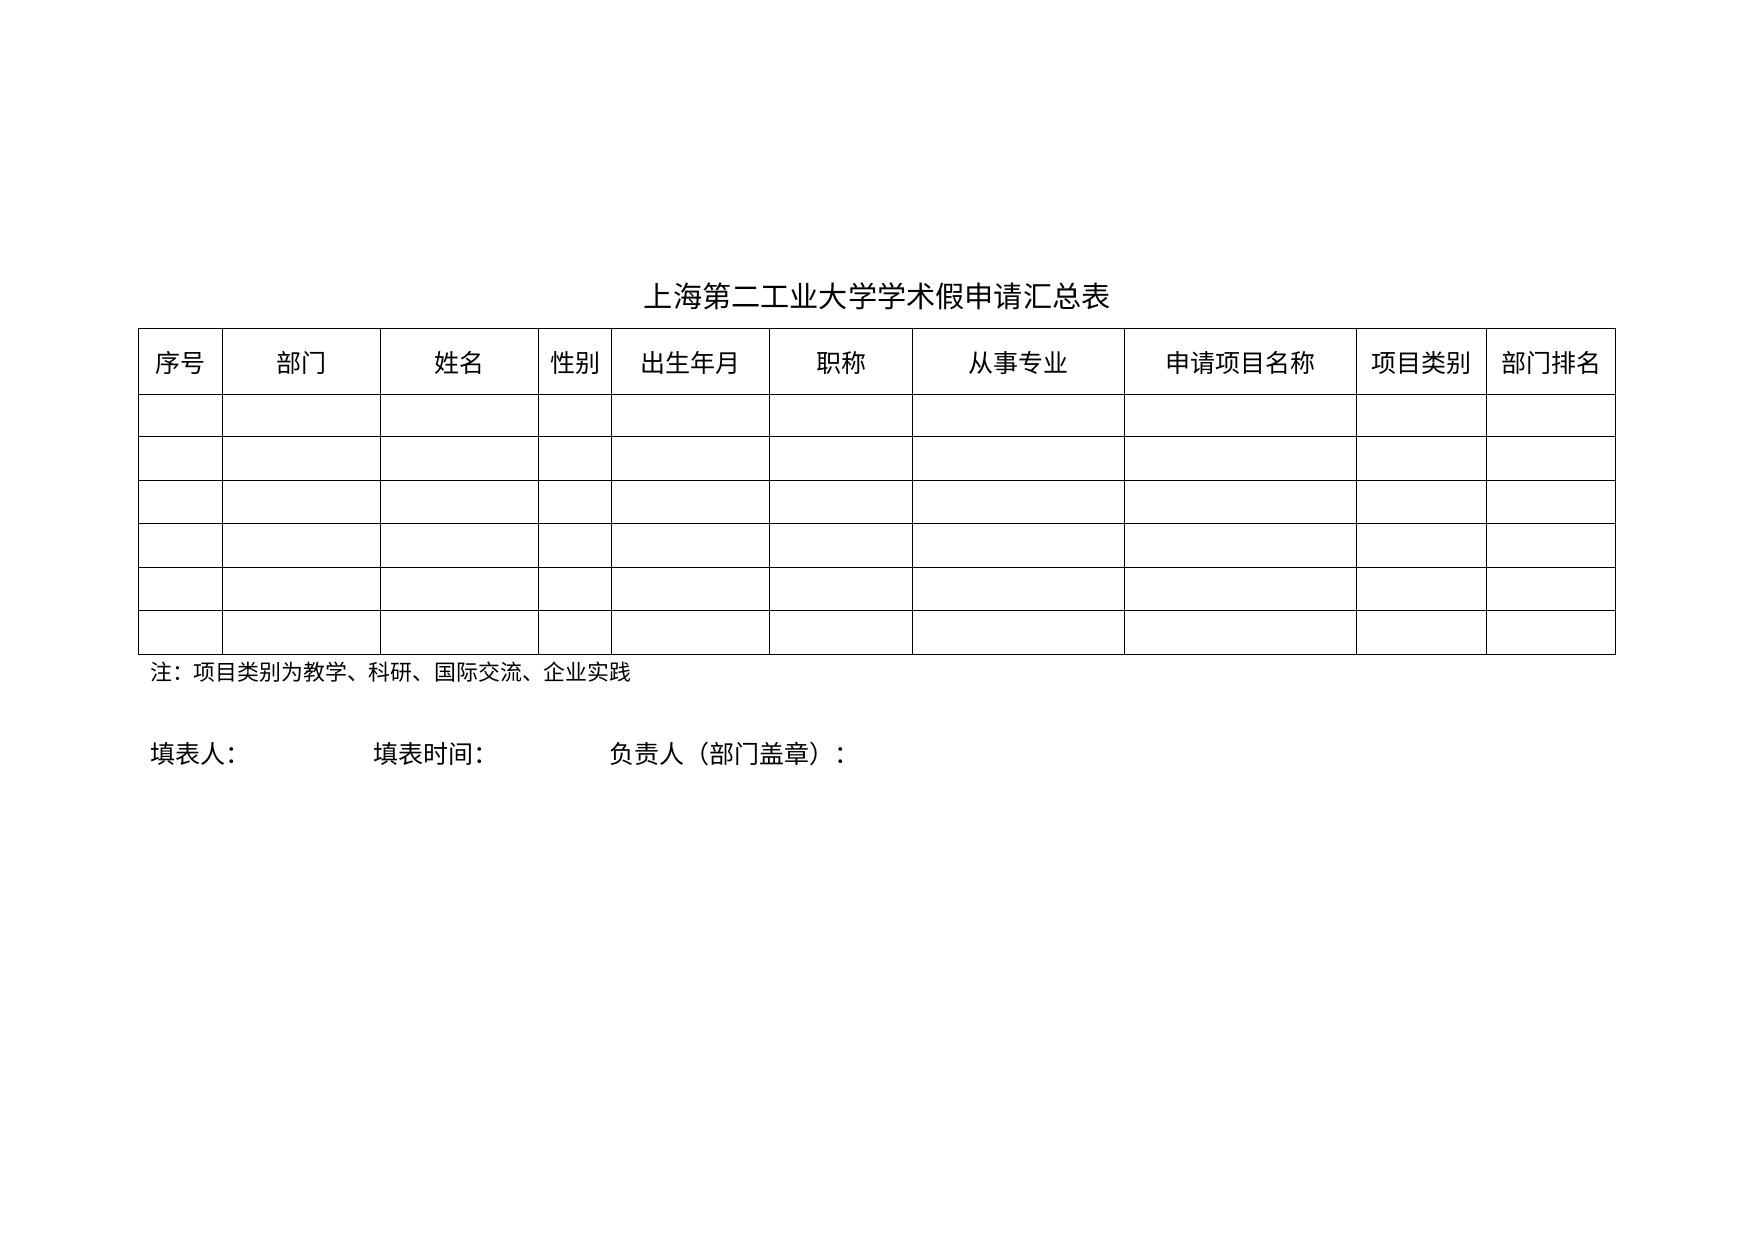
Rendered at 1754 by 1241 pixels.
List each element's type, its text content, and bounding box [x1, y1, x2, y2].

table_cell [139, 481, 222, 523]
table_cell [1125, 611, 1356, 654]
table_header 职称 [770, 329, 912, 394]
table_header 部门排名 [1487, 329, 1615, 394]
table_cell [1357, 481, 1486, 523]
table_header 部门 [223, 329, 380, 394]
table_cell [1357, 524, 1486, 567]
table_cell [770, 395, 912, 436]
table_cell [539, 568, 611, 610]
table_cell [381, 395, 538, 436]
table_cell [139, 568, 222, 610]
text 注：项目类别为教学、科研、国际交流、企业实践 [150, 655, 1604, 687]
table_cell [1125, 437, 1356, 480]
table_cell [770, 568, 912, 610]
text 上海第二工业大学学术假申请汇总表 [150, 263, 1604, 328]
table_cell [612, 524, 769, 567]
table_cell [381, 437, 538, 480]
table_cell [1357, 395, 1486, 436]
table_cell [1125, 395, 1356, 436]
table_cell [612, 568, 769, 610]
table_cell [539, 524, 611, 567]
table_cell [223, 437, 380, 480]
table_cell [612, 481, 769, 523]
table_cell [913, 395, 1124, 436]
table_cell [381, 568, 538, 610]
table_header 申请项目名称 [1125, 329, 1356, 394]
table_cell [381, 481, 538, 523]
table_cell [539, 437, 611, 480]
table_cell [1487, 481, 1615, 523]
table_cell [223, 524, 380, 567]
table_cell [1357, 568, 1486, 610]
table_cell [770, 437, 912, 480]
table_cell [139, 524, 222, 567]
table_cell [1487, 611, 1615, 654]
table_cell [913, 437, 1124, 480]
table_cell [1125, 481, 1356, 523]
table_cell [1125, 524, 1356, 567]
table_cell [1125, 568, 1356, 610]
text 填表人： 填表时间： 负责人（部门盖章）： [150, 720, 1604, 785]
table_header 出生年月 [612, 329, 769, 394]
table_cell [770, 481, 912, 523]
table_cell [1487, 568, 1615, 610]
table_cell [1487, 437, 1615, 480]
table_cell [913, 611, 1124, 654]
table_cell [139, 437, 222, 480]
table_cell [139, 611, 222, 654]
table_header 序号 [139, 329, 222, 394]
table_cell [770, 524, 912, 567]
table_cell [223, 395, 380, 436]
table_cell [913, 524, 1124, 567]
table_header 项目类别 [1357, 329, 1486, 394]
table_cell [612, 611, 769, 654]
table_cell [539, 481, 611, 523]
table_cell [1487, 395, 1615, 436]
table_cell [539, 611, 611, 654]
table_cell [612, 437, 769, 480]
table_cell [913, 568, 1124, 610]
table_cell [223, 568, 380, 610]
table_cell [223, 611, 380, 654]
table_header 姓名 [381, 329, 538, 394]
table_cell [1357, 437, 1486, 480]
table_cell [913, 481, 1124, 523]
table_cell [1357, 611, 1486, 654]
table_cell [539, 395, 611, 436]
table_header 从事专业 [913, 329, 1124, 394]
table_cell [381, 524, 538, 567]
table_cell [1487, 524, 1615, 567]
table_cell [223, 481, 380, 523]
table_cell [612, 395, 769, 436]
table_cell [381, 611, 538, 654]
table_header 性别 [539, 329, 611, 394]
table_cell [139, 395, 222, 436]
table_cell [770, 611, 912, 654]
